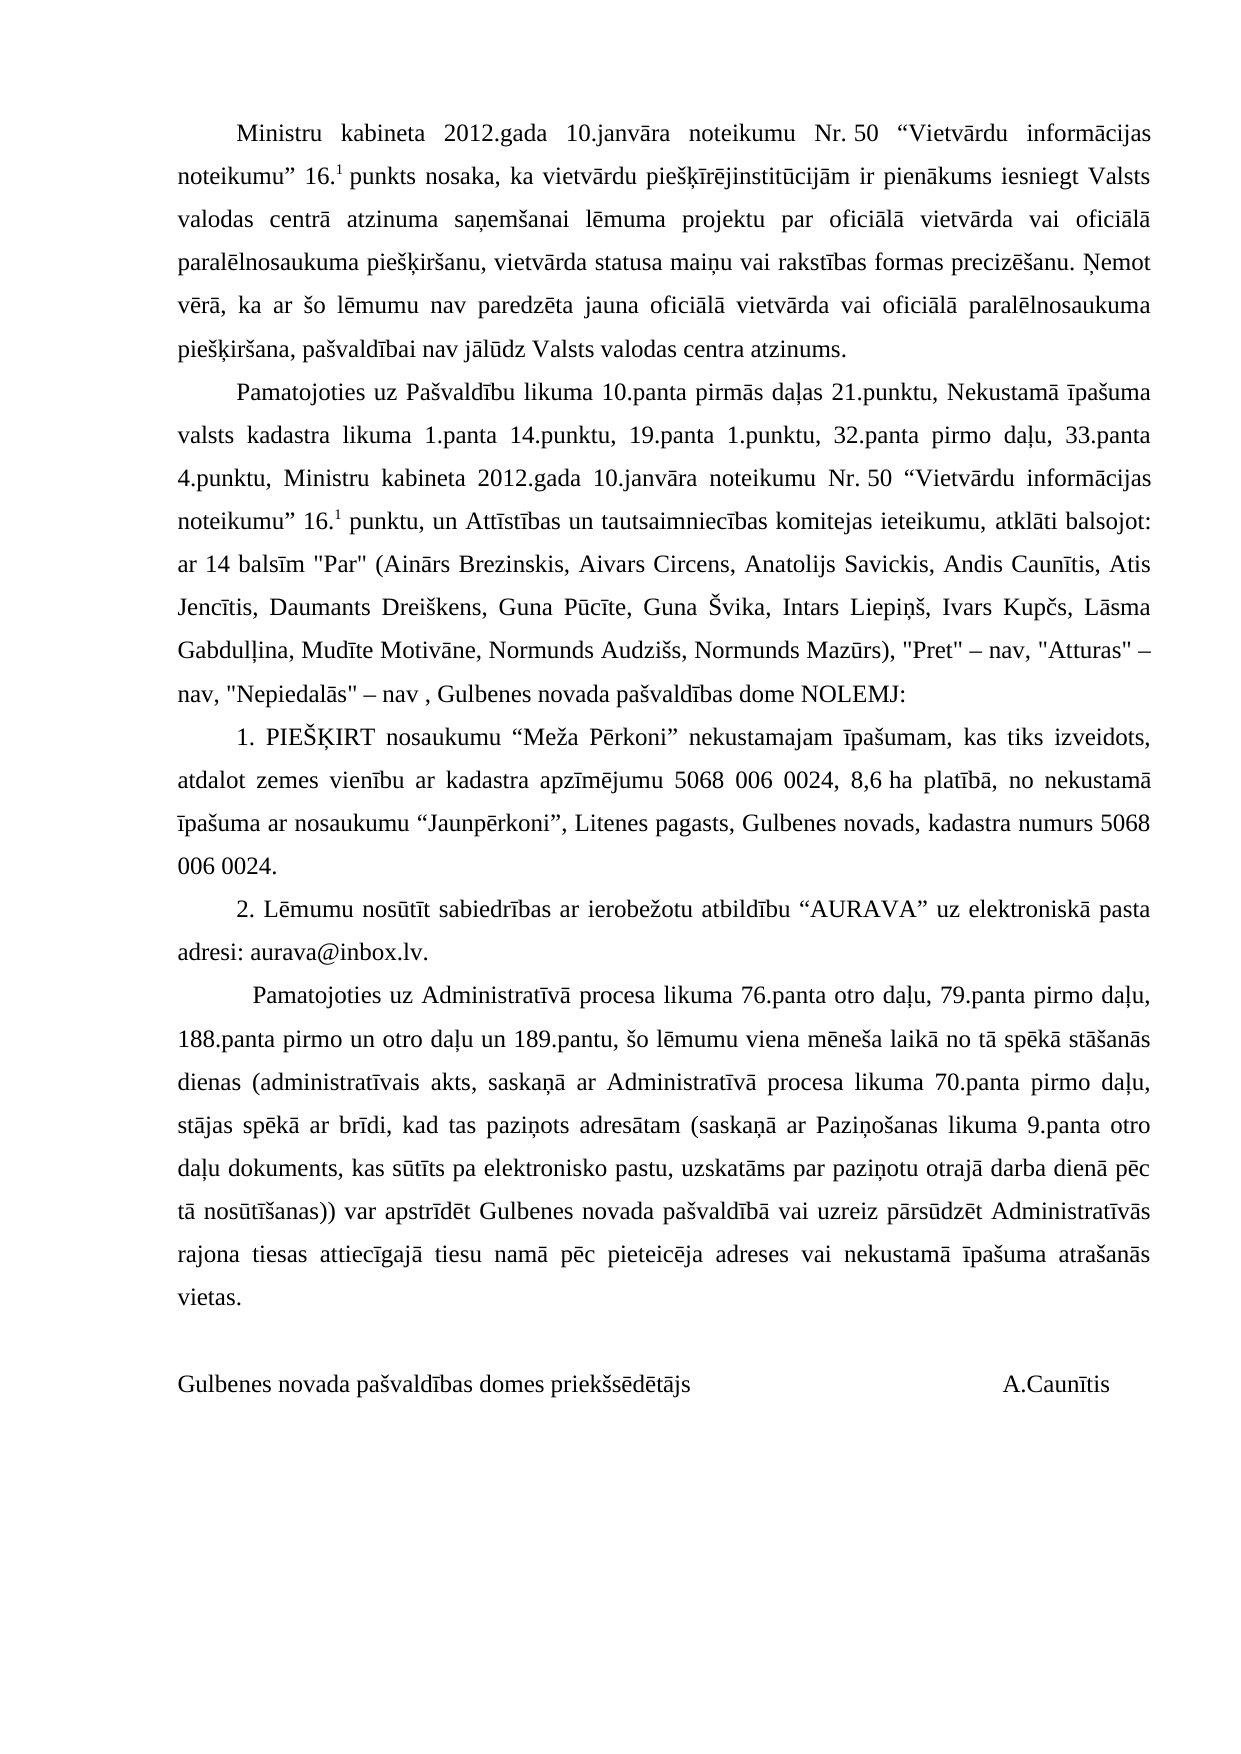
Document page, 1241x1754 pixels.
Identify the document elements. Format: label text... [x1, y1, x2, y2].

text 1. PIEŠĶIRT nosaukumu “Meža Pērkoni” nekustamajam īpašumam, kas tiks izveidots, atdalot zemes vienību ar kadastra apzīmējumu 5068 006 0024, 8,6 ha platībā, no nekustamā īpašuma ar nosaukumu “Jaunpērkoni”, Litenes pagasts, Gulbenes novads, kadastra numurs 5068 006 0024. [177, 722, 1152, 880]
text 2. Lēmumu nosūtīt sabiedrības ar ierobežotu atbildību “AURAVA” uz elektroniskā pasta adresi: aurava@inbox.lv. [177, 894, 1152, 966]
text Ministru kabineta 2012.gada 10.janvāra noteikumu Nr. 50 “Vietvārdu informācijas noteikumu” 16.1 punkts nosaka, ka vietvārdu piešķīrējinstitūcijām ir pienākums iesniegt Valsts valodas centrā atzinuma saņemšanai lēmuma projektu par oficiālā vietvārda vai oficiālā paralēlnosaukuma piešķiršanu, vietvārda statusa maiņu vai rakstības formas precizēšanu. Ņemot vērā, ka ar šo lēmumu nav paredzēta jauna oficiālā vietvārda vai oficiālā paralēlnosaukuma piešķiršana, pašvaldībai nav jālūdz Valsts valodas centra atzinums. [177, 118, 1152, 362]
text Gulbenes novada pašvaldības domes priekšsēdētājs A.Caunītis [177, 1369, 1152, 1397]
text Pamatojoties uz Administratīvā procesa likuma 76.panta otro daļu, 79.panta pirmo daļu, 188.panta pirmo un otro daļu un 189.pantu, šo lēmumu viena mēneša laikā no tā spēkā stāšanās dienas (administratīvais akts, saskaņā ar Administratīvā procesa likuma 70.panta pirmo daļu, stājas spēkā ar brīdi, kad tas paziņots adresātam (saskaņā ar Paziņošanas likuma 9.panta otro daļu dokuments, kas sūtīts pa elektronisko pastu, uzskatāms par paziņotu otrajā darba dienā pēc tā nosūtīšanas)) var apstrīdēt Gulbenes novada pašvaldībā vai uzreiz pārsūdzēt Administratīvās rajona tiesas attiecīgajā tiesu namā pēc pieteicēja adreses vai nekustamā īpašuma atrašanās vietas. [177, 981, 1152, 1311]
text Pamatojoties uz Pašvaldību likuma 10.panta pirmās daļas 21.punktu, Nekustamā īpašuma valsts kadastra likuma 1.panta 14.punktu, 19.panta 1.punktu, 32.panta pirmo daļu, 33.panta 4.punktu, Ministru kabineta 2012.gada 10.janvāra noteikumu Nr. 50 “Vietvārdu informācijas noteikumu” 16.1 punktu, un Attīstības un tautsaimniecības komitejas ieteikumu, atklāti balsojot: ar 14 balsīm "Par" (Ainārs Brezinskis, Aivars Circens, Anatolijs Savickis, Andis Caunītis, Atis Jencītis, Daumants Dreiškens, Guna Pūcīte, Guna Švika, Intars Liepiņš, Ivars Kupčs, Lāsma Gabdulļina, Mudīte Motivāne, Normunds Audzišs, Normunds Mazūrs), "Pret" – nav, "Atturas" – nav, "Nepiedalās" – nav , Gulbenes novada pašvaldības dome NOLEMJ: [177, 377, 1152, 707]
